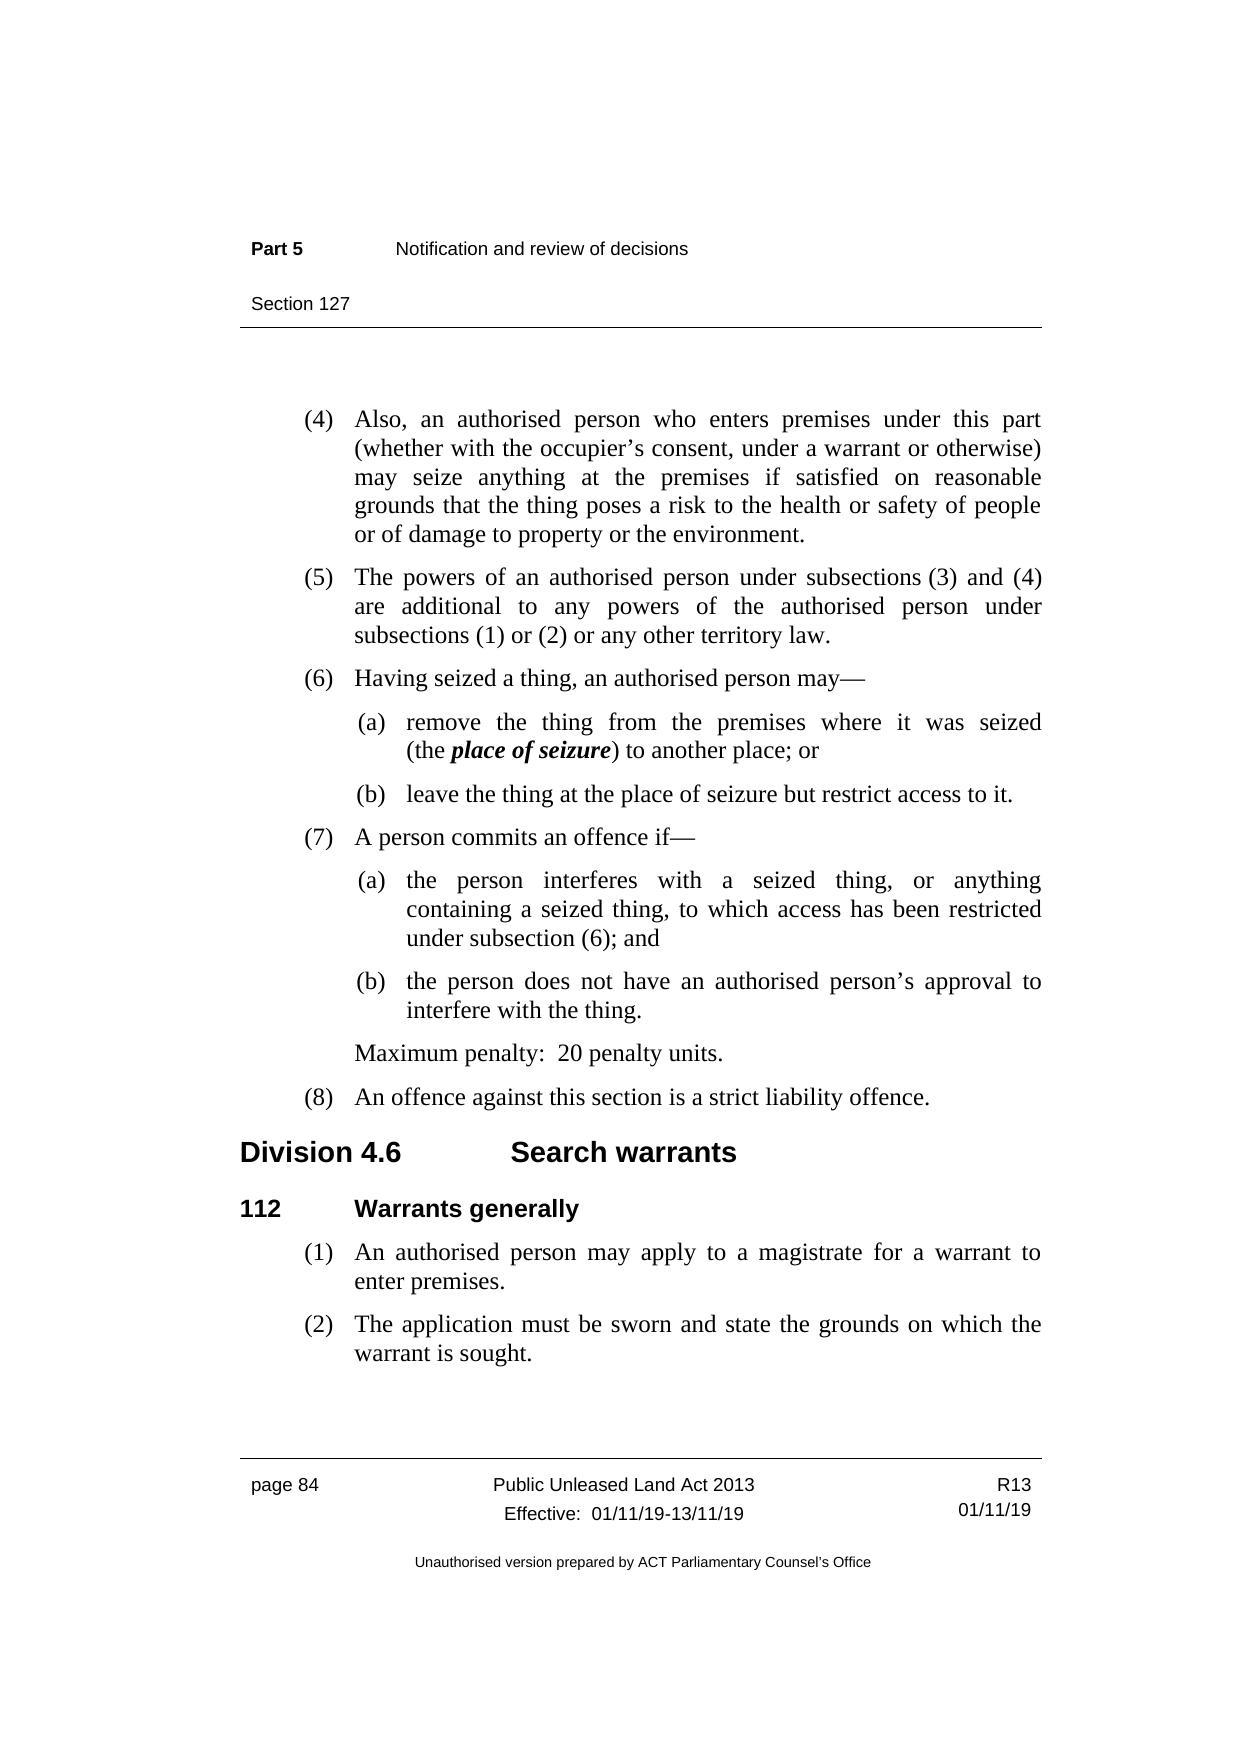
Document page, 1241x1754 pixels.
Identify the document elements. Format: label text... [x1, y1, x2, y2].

text Maximum penalty: 20 penalty units. [354, 1038, 1042, 1067]
text (5) The powers of an authorised person under subsections (3) and (4) are additional to any powers of the authorised person under subsections (1) or (2) or any other territory law. [239, 562, 1042, 649]
text (1) An authorised person may apply to a magistrate for a warrant to enter premises. [239, 1237, 1042, 1295]
text (b) leave the thing at the place of seizure but restrict access to it. [239, 779, 1042, 807]
text (7) A person commits an offence if— [239, 822, 1042, 851]
text (6) Having seized a thing, an authorised person may— [239, 663, 1042, 692]
text (a) remove the thing from the premises where it was seized (the place of seizure) to another place; or [239, 707, 1042, 764]
text (8) An offence against this section is a strict liability offence. [239, 1082, 1042, 1110]
text Division 4.6 Search warrants [239, 1135, 1042, 1169]
text (a) the person interferes with a seized thing, or anything containing a seized thing, to which access has been restricted under subsection (6); and [239, 865, 1042, 952]
text (4) Also, an authorised person who enters premises under this part (whether with the occupier’s consent, under a warrant or otherwise) may seize anything at the premises if satisfied on reasonable grounds that the thing poses a risk to the health or safety of people or of damage to property or the environment. [239, 404, 1042, 548]
text (2) The application must be sworn and state the grounds on which the warrant is sought. [239, 1309, 1042, 1367]
text (b) the person does not have an authorised person’s approval to interfere with the thing. [239, 966, 1042, 1024]
text 112 Warrants generally [239, 1194, 1042, 1223]
